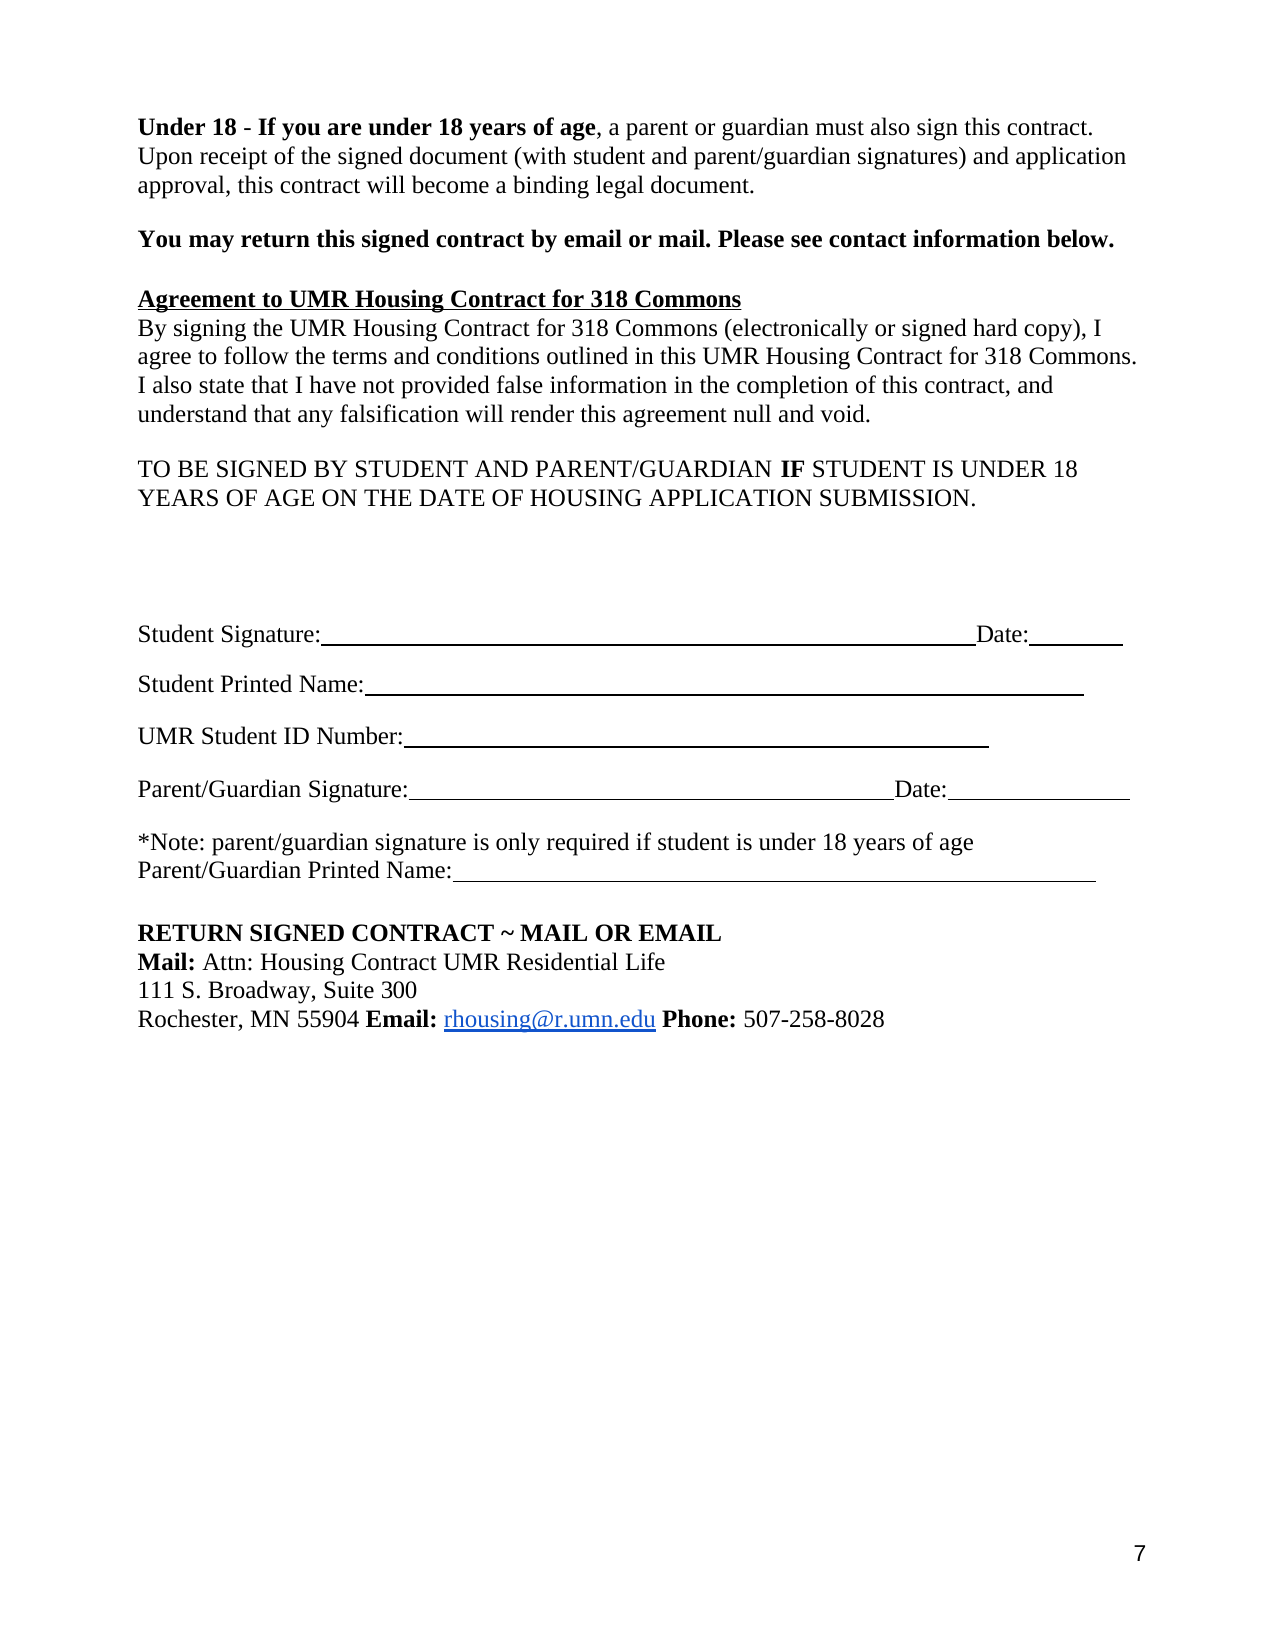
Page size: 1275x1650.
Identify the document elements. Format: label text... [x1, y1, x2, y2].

subtitle RETURN SIGNED CONTRACT ~ MAIL OR EMAIL [137, 918, 1141, 947]
text Mail: Attn: Housing Contract UMR Residential Life [137, 947, 1141, 975]
text Student Signature: Date: [137, 619, 1141, 648]
text Rochester, MN 55904 Email: rhousing@r.umn.edu Phone: 507-258-8028 [137, 1004, 1141, 1033]
text Parent/Guardian Signature: Date: [137, 774, 1141, 803]
text TO BE SIGNED BY STUDENT AND PARENT/GUARDIAN IF STUDENT IS UNDER 18 YEARS OF AGE ON THE DATE OF HOUSING APPLICATION SUBMISSION. [137, 454, 1141, 511]
subtitle You may return this signed contract by email or mail. Please see contact information below. [137, 224, 1141, 253]
text Agreement to UMR Housing Contract for 318 Commons [137, 284, 1141, 313]
text 111 S. Broadway, Suite 300 [137, 975, 1141, 1004]
text UMR Student ID Number: [137, 721, 1141, 750]
text Under 18 - If you are under 18 years of age, a parent or guardian must also sign this contract. Upon receipt of the signed document (with student and parent/guardian signatures) and application approval, this contract will become a binding legal document. [137, 112, 1141, 199]
text Student Printed Name: [137, 669, 1141, 698]
text By signing the UMR Housing Contract for 318 Commons (electronically or signed hard copy), I agree to follow the terms and conditions outlined in this UMR Housing Contract for 318 Commons. I also state that I have not provided false information in the completion of this contract, and understand that any falsification will render this agreement null and void. [137, 313, 1141, 428]
text *Note: parent/guardian signature is only required if student is under 18 years of age Parent/Guardian Printed Name: [137, 827, 1141, 884]
